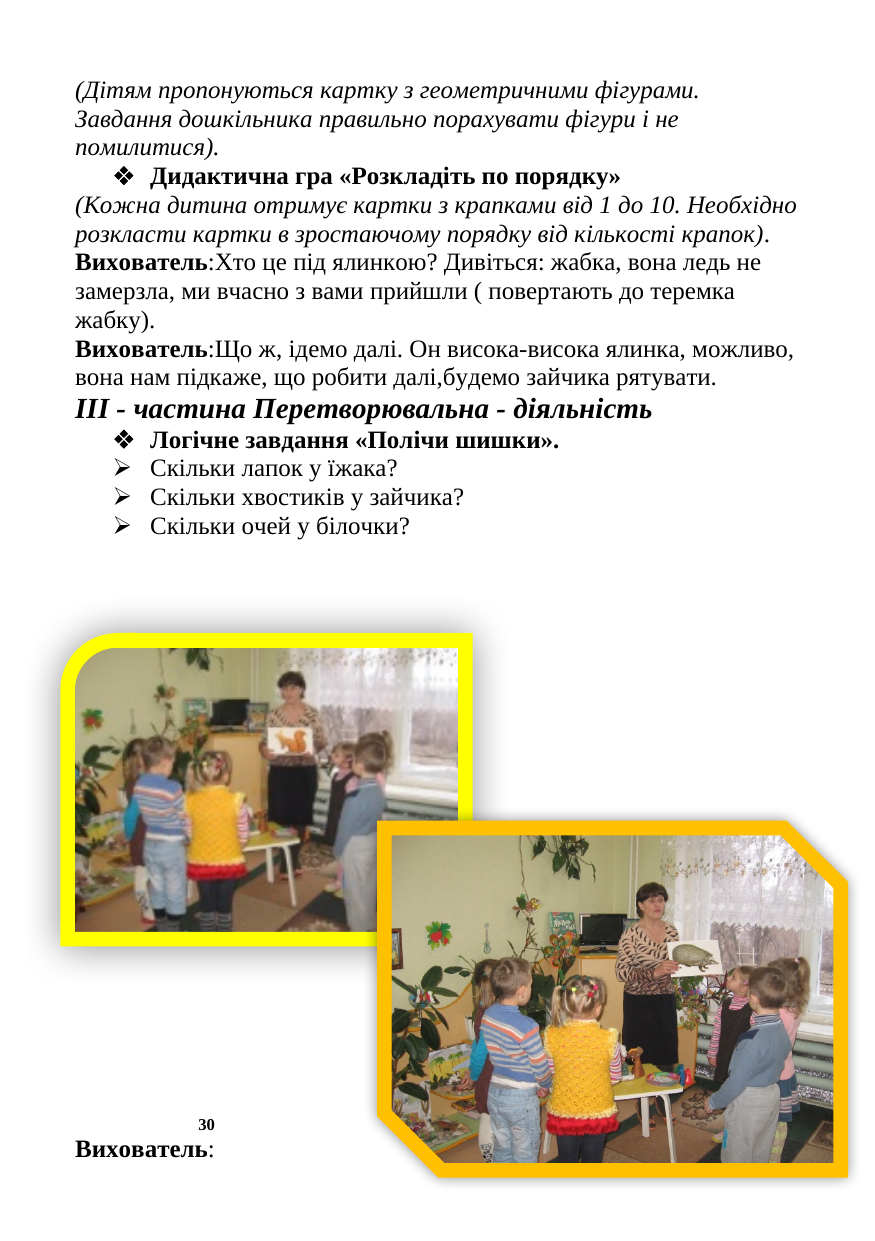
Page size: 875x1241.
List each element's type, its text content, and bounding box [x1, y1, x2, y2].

text 30 [75, 1115, 380, 1134]
text (Кожна дитина отримує картки з крапками від 1 до 10. Необхідно розкласти картки в зростаючому порядку від кількості крапок). [75, 190, 799, 247]
text ІІІ - частина Перетворювальна - діяльність [75, 391, 799, 425]
list Скільки очей у білочки? [112, 511, 799, 540]
list Скільки хвостиків у зайчика? [112, 482, 799, 511]
list Скільки лапок у їжака? [112, 453, 799, 482]
text (Дітям пропонуються картку з геометричними фігурами. Завдання дошкільника правильно порахувати фігури і не помилитися). [75, 75, 799, 161]
text Вихователь:Хто це під ялинкою? Дивіться: жабка, вона ледь не замерзла, ми вчасно з вами прийшли ( повертають до теремка жабку). Вихователь:Що ж, ідемо далі. Он висока-висока ялинка, можливо, вона нам підкаже, що робити далі,будемо зайчика рятувати. [75, 247, 799, 391]
list Дидактична гра «Розкладіть по порядку» [112, 161, 799, 190]
picture [392, 836, 833, 1163]
text Вихователь: [75, 1134, 409, 1163]
list Логічне завдання «Полічи шишки». [112, 425, 799, 453]
picture [75, 648, 458, 931]
